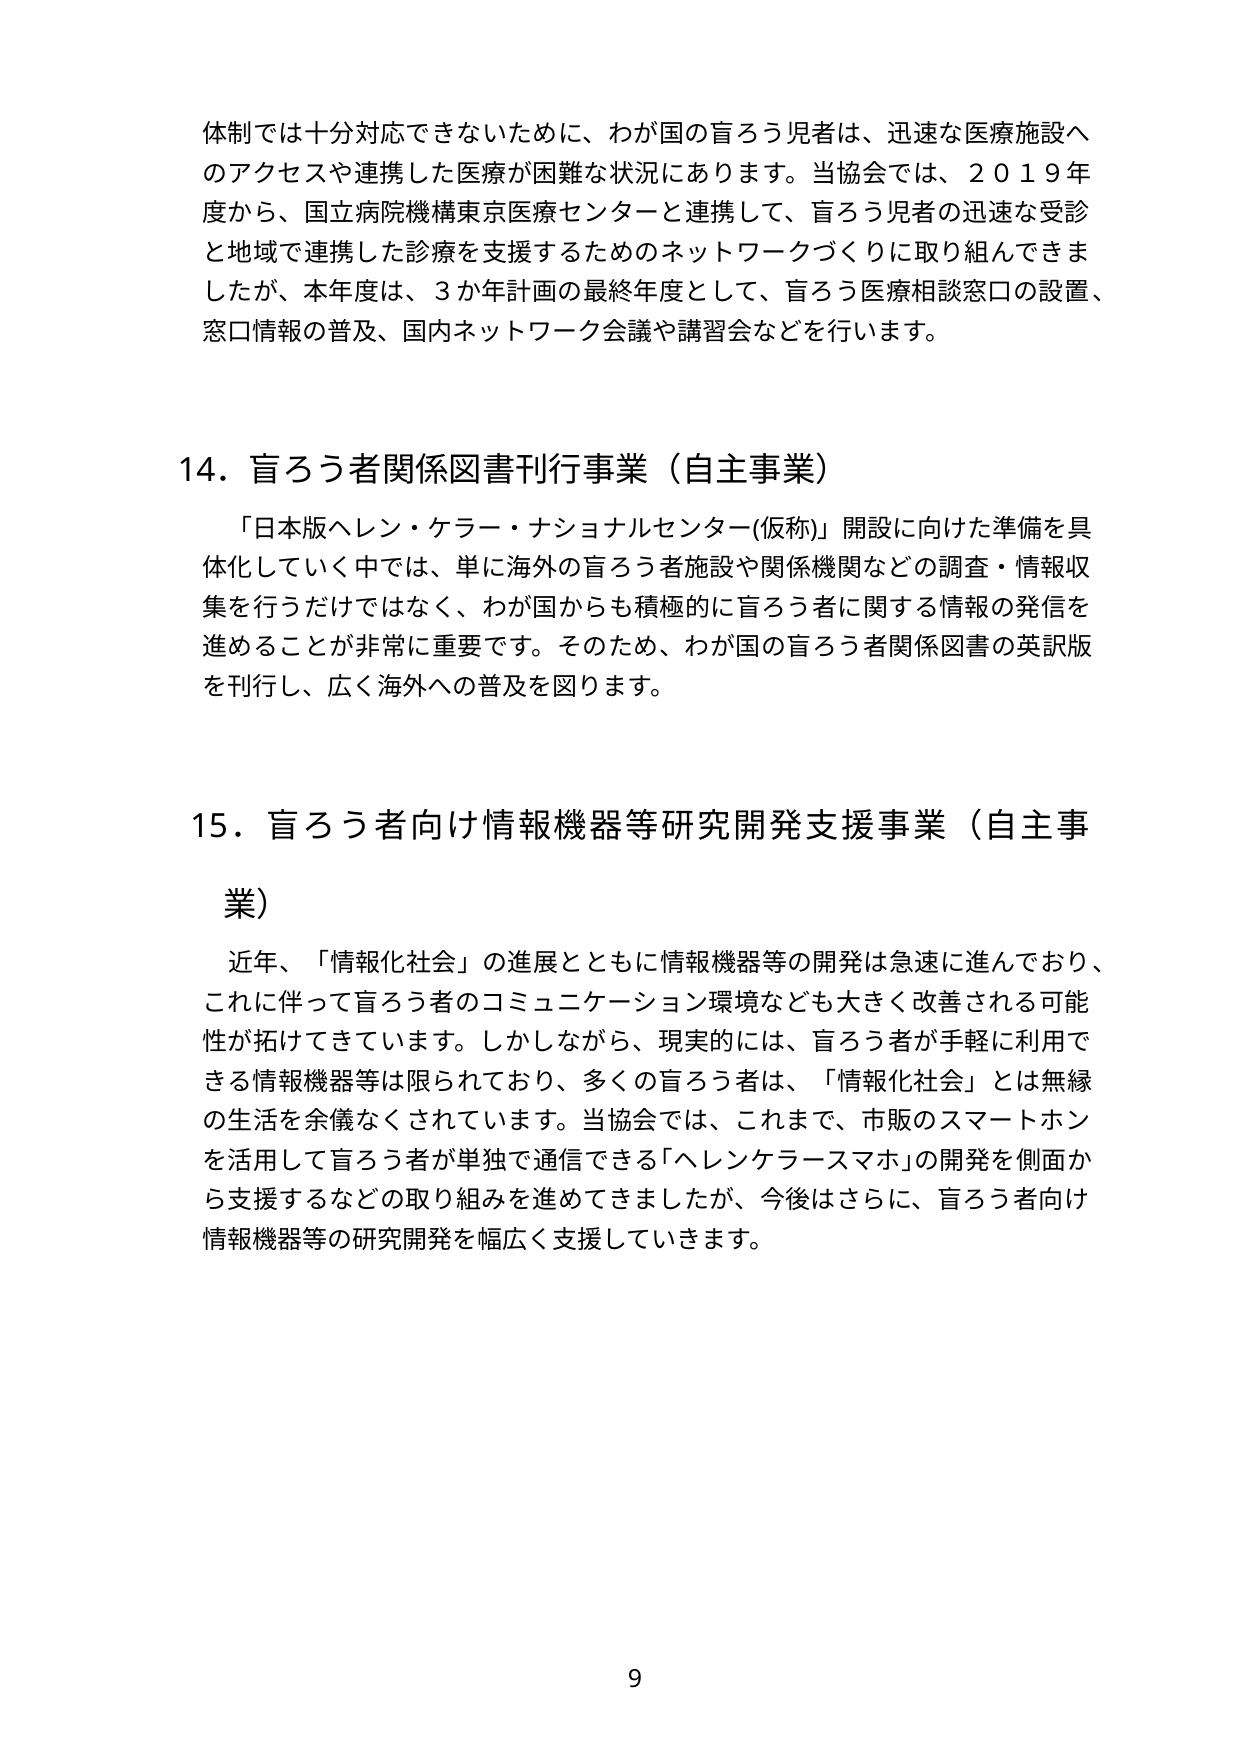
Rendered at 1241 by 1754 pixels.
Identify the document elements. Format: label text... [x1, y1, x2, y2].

text 近年、「情報化社会」の進展とともに情報機器等の開発は急速に進んでおり、これに伴って盲ろう者のコミュニケーション環境なども大きく改善される可能性が拓けてきています。しかしながら、現実的には、盲ろう者が手軽に利用できる情報機器等は限られており、多くの盲ろう者は、「情報化社会」とは無縁の生活を余儀なくされています。当協会では、これまで、市販のスマートホンを活用して盲ろう者が単独で通信できる｢ヘレンケラースマホ｣の開発を側面から支援するなどの取り組みを進めてきましたが、今後はさらに、盲ろう者向け情報機器等の研究開発を幅広く支援していきます。 [177, 941, 1092, 1257]
text 15．盲ろう者向け情報機器等研究開発支援事業（自主事業） [190, 783, 1092, 941]
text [202, 112, 1092, 349]
text 「日本版ヘレン・ケラー・ナショナルセンター(仮称)」開設に向けた準備を具体化していく中では、単に海外の盲ろう者施設や関係機関などの調査・情報収集を行うだけではなく、わが国からも積極的に盲ろう者に関する情報の発信を進めることが非常に重要です。そのため、わが国の盲ろう者関係図書の英訳版を刊行し、広く海外への普及を図ります。 [177, 507, 1092, 704]
text 14．盲ろう者関係図書刊行事業（自主事業） [177, 428, 1092, 507]
